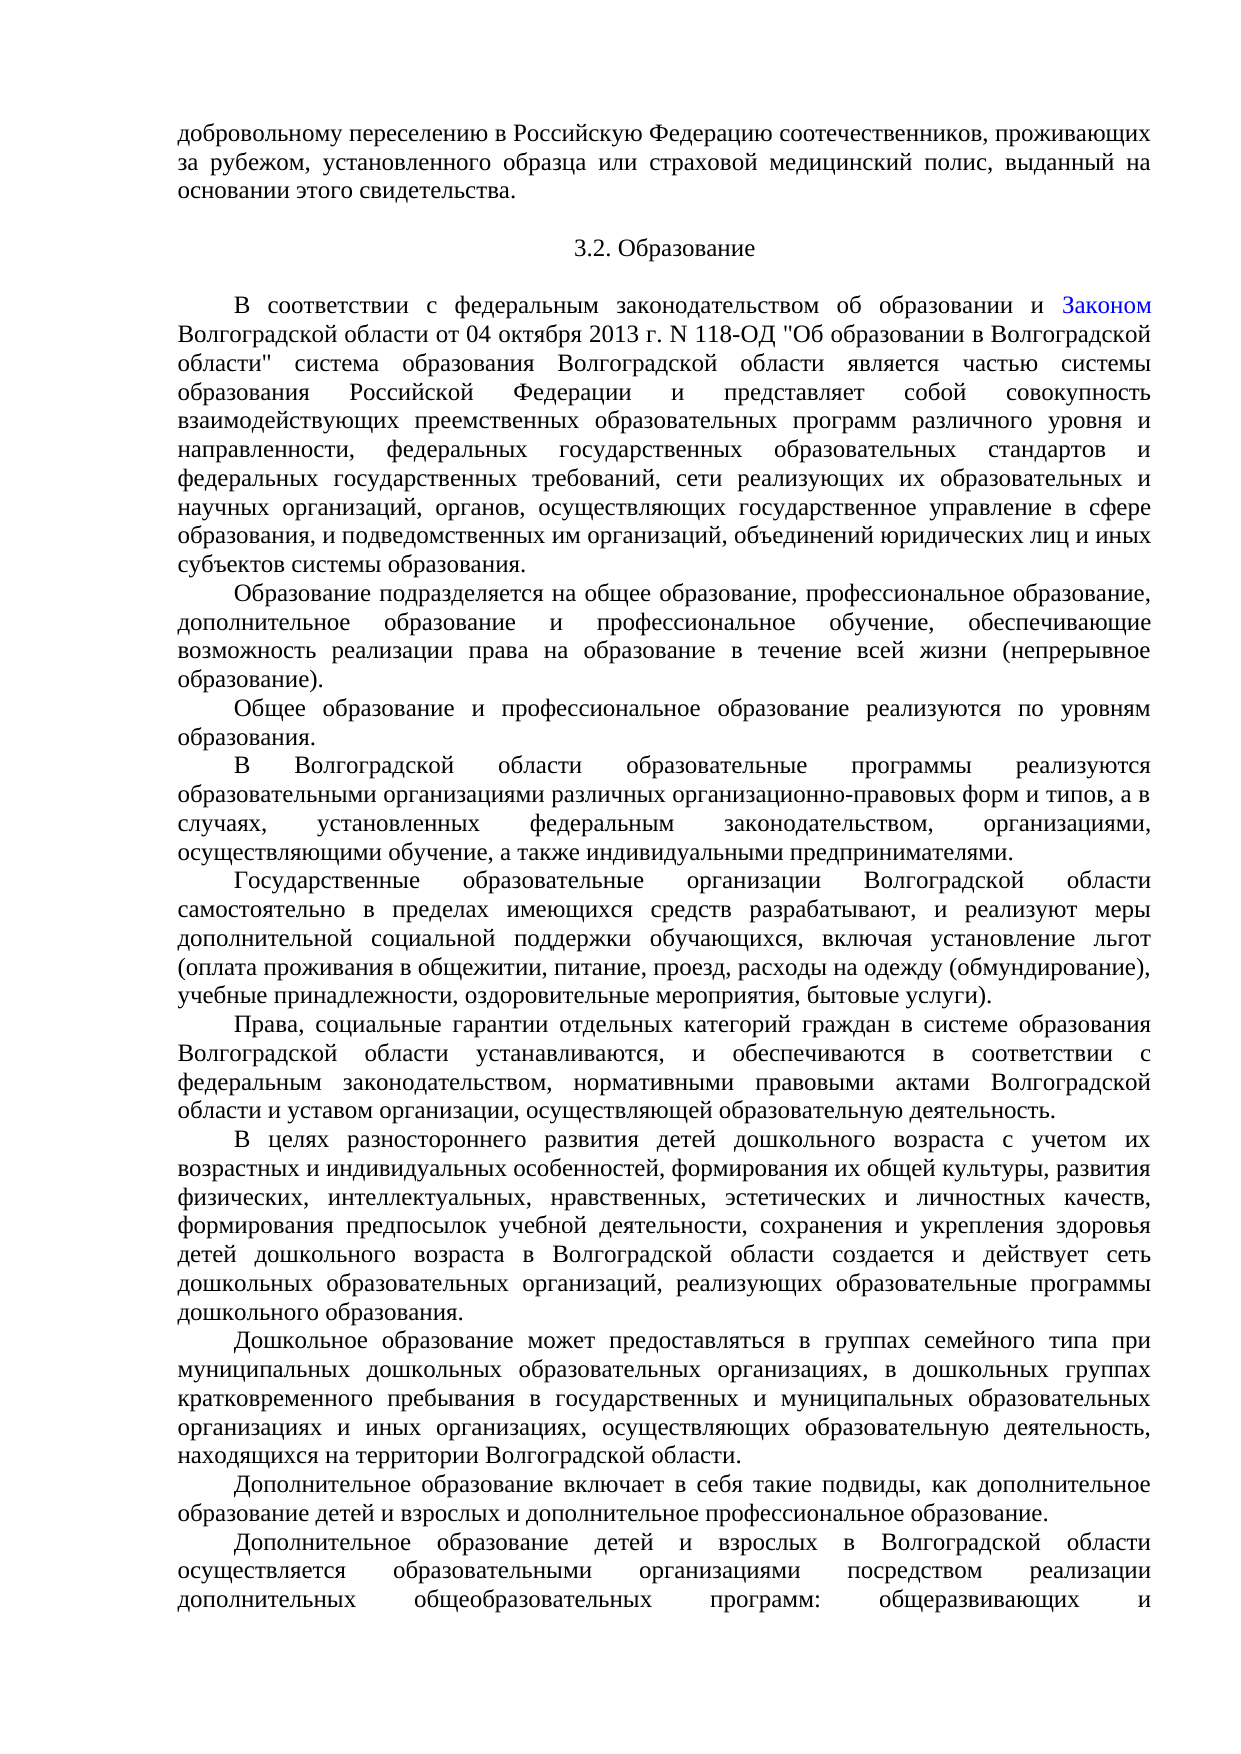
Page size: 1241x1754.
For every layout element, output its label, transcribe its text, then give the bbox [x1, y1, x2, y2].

text Государственные образовательные организации Волгоградской области самостоятельно в пределах имеющихся средств разрабатывают, и реализуют меры дополнительной социальной поддержки обучающихся, включая установление льгот (оплата проживания в общежитии, питание, проезд, расходы на одежду (обмундирование), учебные принадлежности, оздоровительные мероприятия, бытовые услуги). [177, 866, 1152, 1009]
text В соответствии с федеральным законодательством об образовании и Законом Волгоградской области от 04 октября 2013 г. N 118-ОД "Об образовании в Волгоградской области" система образования Волгоградской области является частью системы образования Российской Федерации и представляет собой совокупность взаимодействующих преемственных образовательных программ различного уровня и направленности, федеральных государственных образовательных стандартов и федеральных государственных требований, сети реализующих их образовательных и научных организаций, органов, осуществляющих государственное управление в сфере образования, и подведомственных им организаций, объединений юридических лиц и иных субъектов системы образования. [177, 291, 1152, 578]
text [177, 1527, 1152, 1613]
text Образование подразделяется на общее образование, профессиональное образование, дополнительное образование и профессиональное обучение, обеспечивающие возможность реализации права на образование в течение всей жизни (непрерывное образование). [177, 578, 1152, 693]
text Дополнительное образование включает в себя такие подвиды, как дополнительное образование детей и взрослых и дополнительное профессиональное образование. [177, 1469, 1152, 1527]
text Дошкольное образование может предоставляться в группах семейного типа при муниципальных дошкольных образовательных организациях, в дошкольных группах кратковременного пребывания в государственных и муниципальных образовательных организациях и иных организациях, осуществляющих образовательную деятельность, находящихся на территории Волгоградской области. [177, 1326, 1152, 1469]
text В целях разностороннего развития детей дошкольного возраста с учетом их возрастных и индивидуальных особенностей, формирования их общей культуры, развития физических, интеллектуальных, нравственных, эстетических и личностных качеств, формирования предпосылок учебной деятельности, сохранения и укрепления здоровья детей дошкольного возраста в Волгоградской области создается и действует сеть дошкольных образовательных организаций, реализующих образовательные программы дошкольного образования. [177, 1124, 1152, 1326]
text 3.2. Образование [177, 233, 1152, 262]
text В Волгоградской области образовательные программы реализуются образовательными организациями различных организационно-правовых форм и типов, а в случаях, установленных федеральным законодательством, организациями, осуществляющими обучение, а также индивидуальными предпринимателями. [177, 751, 1152, 866]
text Права, социальные гарантии отдельных категорий граждан в системе образования Волгоградской области устанавливаются, и обеспечиваются в соответствии с федеральным законодательством, нормативными правовыми актами Волгоградской области и уставом организации, осуществляющей образовательную деятельность. [177, 1009, 1152, 1124]
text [177, 118, 1152, 204]
text Общее образование и профессиональное образование реализуются по уровням образования. [177, 693, 1152, 751]
